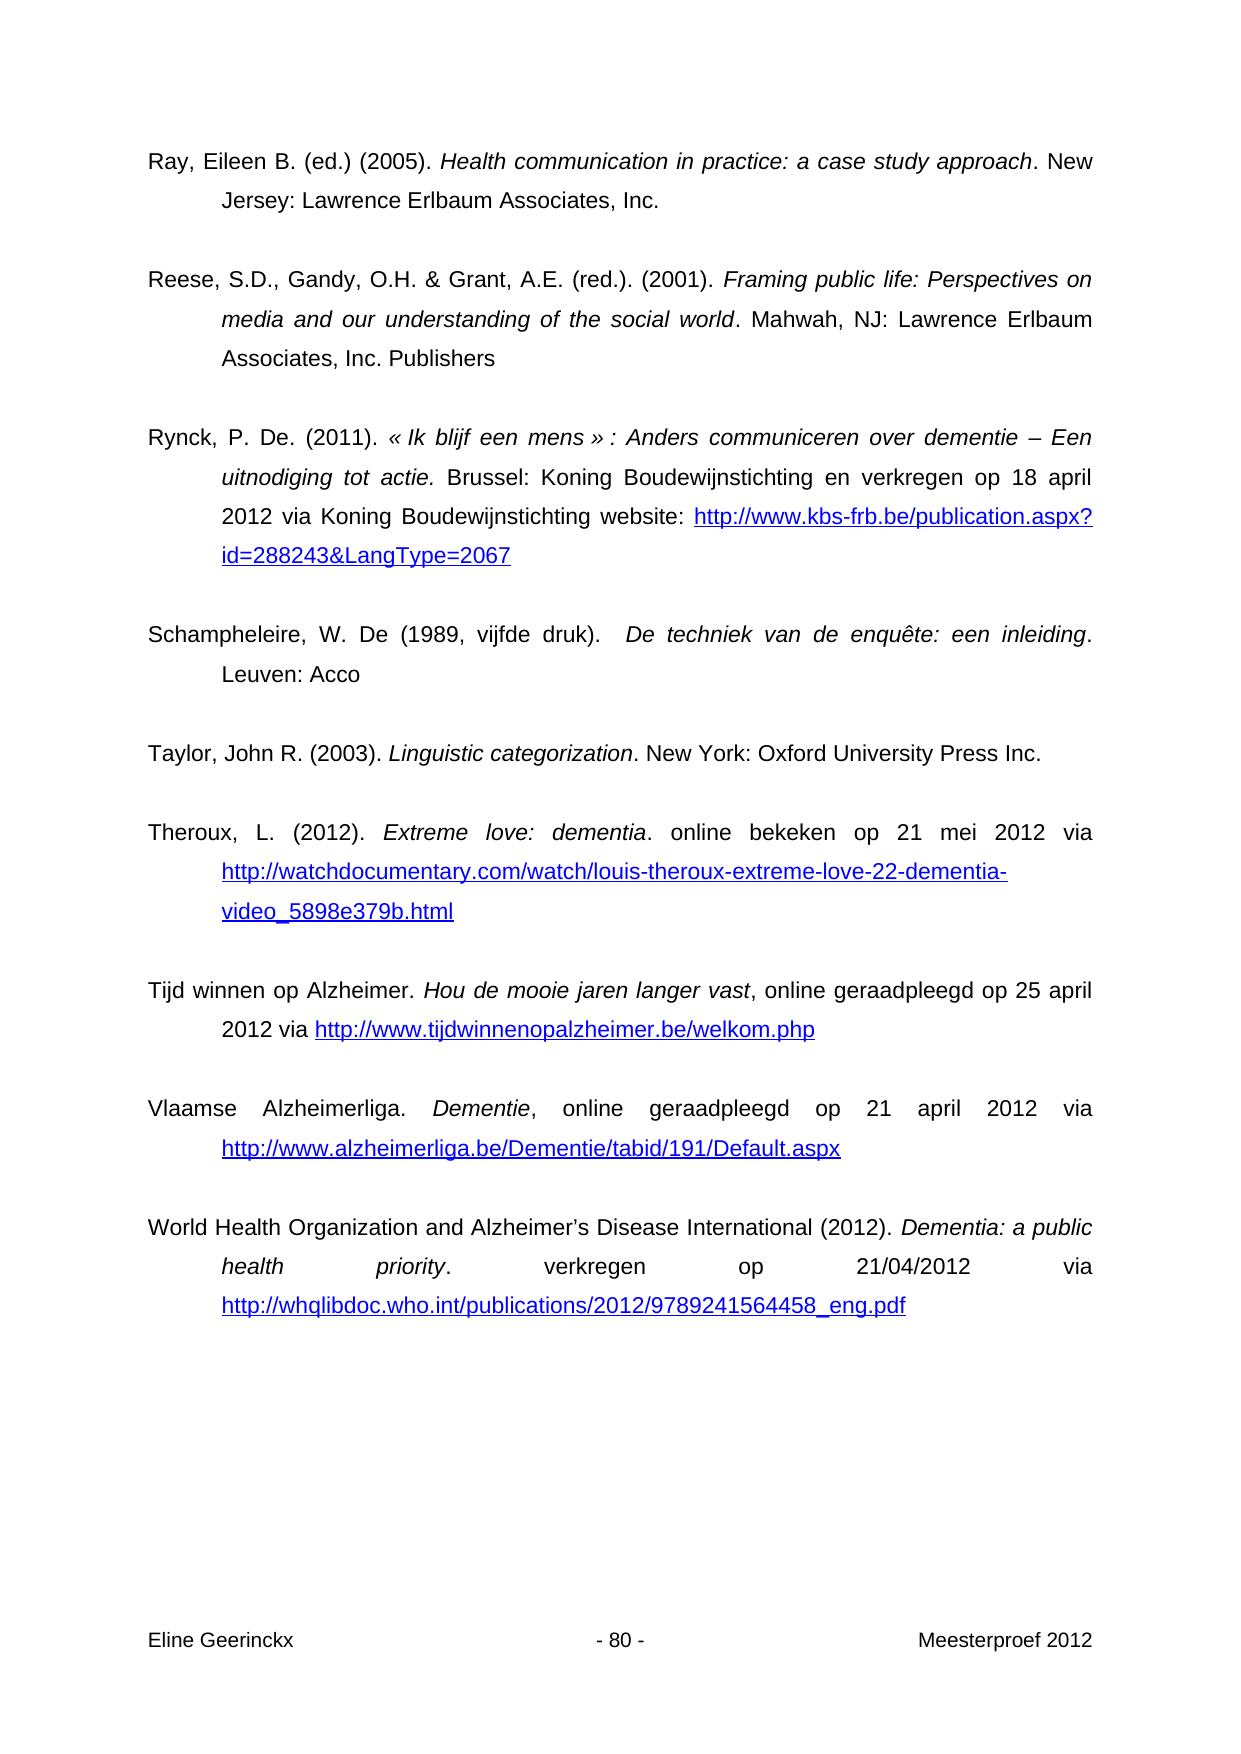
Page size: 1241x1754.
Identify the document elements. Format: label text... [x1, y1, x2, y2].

text World Health Organization and Alzheimer’s Disease International (2012). Dementia: a public health priority. verkregen op 21/04/2012 via http://whqlibdoc.who.int/publications/2012/9789241564458_eng.pdf [148, 1213, 1093, 1319]
text Tijd winnen op Alzheimer. Hou de mooie jaren langer vast, online geraadpleegd op 25 april 2012 via http://www.tijdwinnenopalzheimer.be/welkom.php [148, 977, 1093, 1042]
text Vlaamse Alzheimerliga. Dementie, online geraadpleegd op 21 april 2012 via http://www.alzheimerliga.be/Dementie/tabid/191/Default.aspx [148, 1095, 1093, 1161]
text Rynck, P. De. (2011). « Ik blijf een mens » : Anders communiceren over dementie – Een uitnodiging tot actie. Brussel: Koning Boudewijnstichting en verkregen op 18 april 2012 via Koning Boudewijnstichting website: http://www.kbs-frb.be/publication.aspx?id=288243&LangType=2067 [148, 424, 1093, 569]
text Ray, Eileen B. (ed.) (2005). Health communication in practice: a case study approach. New Jersey: Lawrence Erlbaum Associates, Inc. [148, 148, 1093, 213]
text Taylor, John R. (2003). Linguistic categorization. New York: Oxford University Press Inc. [148, 740, 1093, 766]
text Schampheleire, W. De (1989, vijfde druk). De techniek van de enquête: een inleiding. Leuven: Acco [148, 621, 1093, 687]
text Reese, S.D., Gandy, O.H. & Grant, A.E. (red.). (2001). Framing public life: Perspectives on media and our understanding of the social world. Mahwah, NJ: Lawrence Erlbaum Associates, Inc. Publishers [148, 266, 1093, 371]
text Theroux, L. (2012). Extreme love: dementia. online bekeken op 21 mei 2012 via http://watchdocumentary.com/watch/louis-theroux-extreme-love-22-dementia-video_5898e379b.html [148, 819, 1093, 924]
